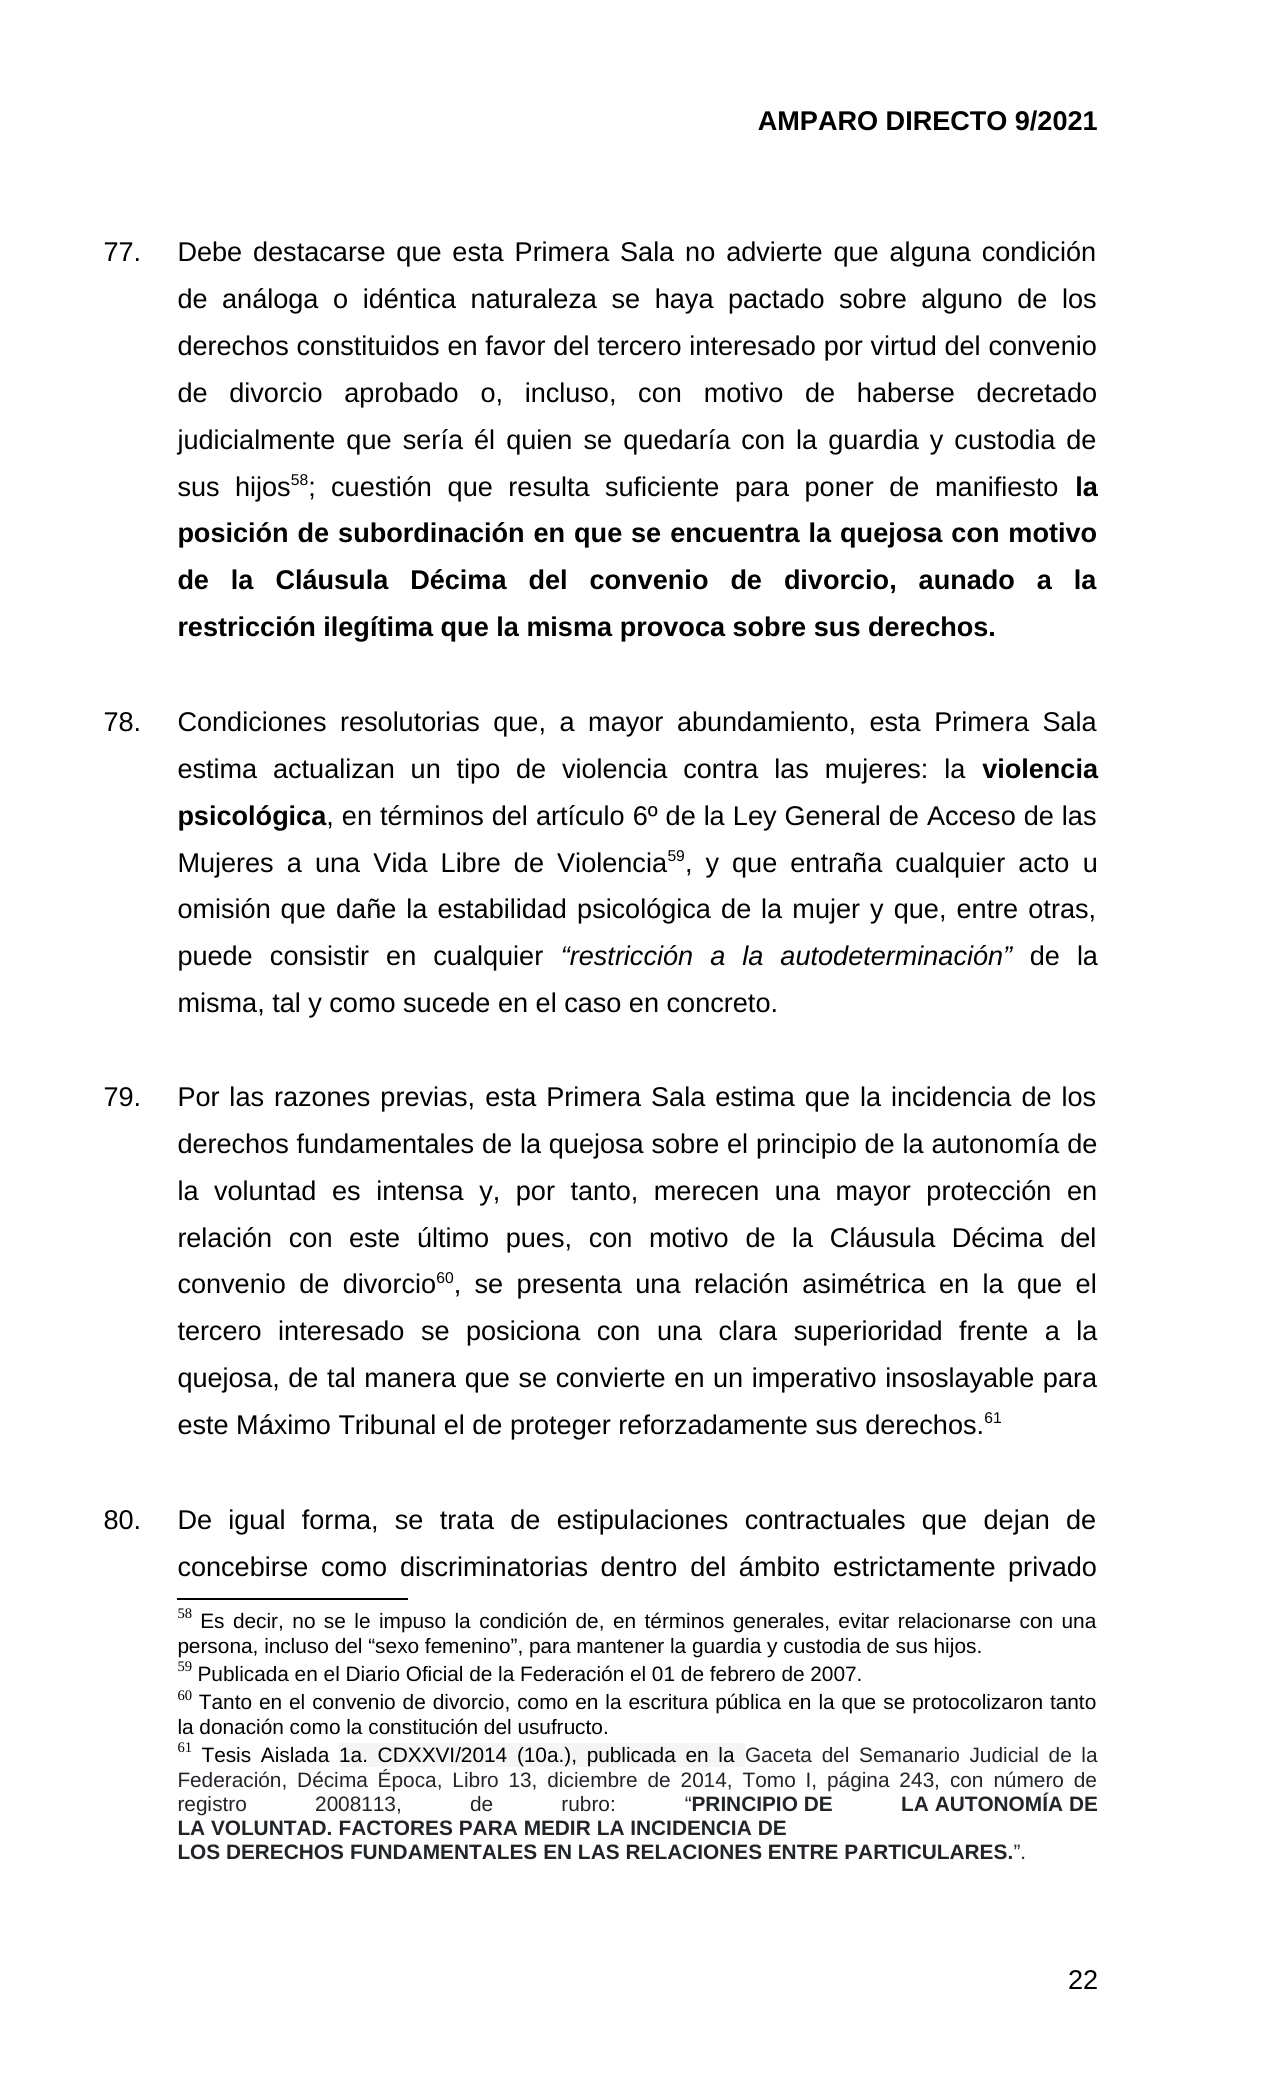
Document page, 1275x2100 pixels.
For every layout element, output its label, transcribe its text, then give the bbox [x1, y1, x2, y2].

list Por las razones previas, esta Primera Sala estima que la incidencia de los derechos fundamentales de la quejosa sobre el principio de la autonomía de la voluntad es intensa y, por tanto, merecen una mayor protección en relación con este último pues, con motivo de la Cláusula Décima del convenio de divorcio, se presenta una relación asimétrica en la que el tercero interesado se posiciona con una clara superioridad frente a la quejosa, de tal manera que se convierte en un imperativo insoslayable para este Máximo Tribunal el de proteger reforzadamente sus derechos. [103, 1081, 1098, 1440]
list Debe destacarse que esta Primera Sala no advierte que alguna condición de análoga o idéntica naturaleza se haya pactado sobre alguno de los derechos constituidos en favor del tercero interesado por virtud del convenio de divorcio aprobado o, incluso, con motivo de haberse decretado judicialmente que sería él quien se quedaría con la guardia y custodia de sus hijos; cuestión que resulta suficiente para poner de manifiesto la posición de subordinación en que se encuentra la quejosa con motivo de la Cláusula Décima del convenio de divorcio, aunado a la restricción ilegítima que la misma provoca sobre sus derechos. [103, 236, 1098, 642]
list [103, 1504, 1098, 1582]
list Condiciones resolutorias que, a mayor abundamiento, esta Primera Sala estima actualizan un tipo de violencia contra las mujeres: la violencia psicológica, en términos del artículo 6º de la Ley General de Acceso de las Mujeres a una Vida Libre de Violencia, y que entraña cualquier acto u omisión que dañe la estabilidad psicológica de la mujer y que, entre otras, puede consistir en cualquier “restricción a la autodeterminación” de la misma, tal y como sucede en el caso en concreto. [103, 706, 1098, 1018]
